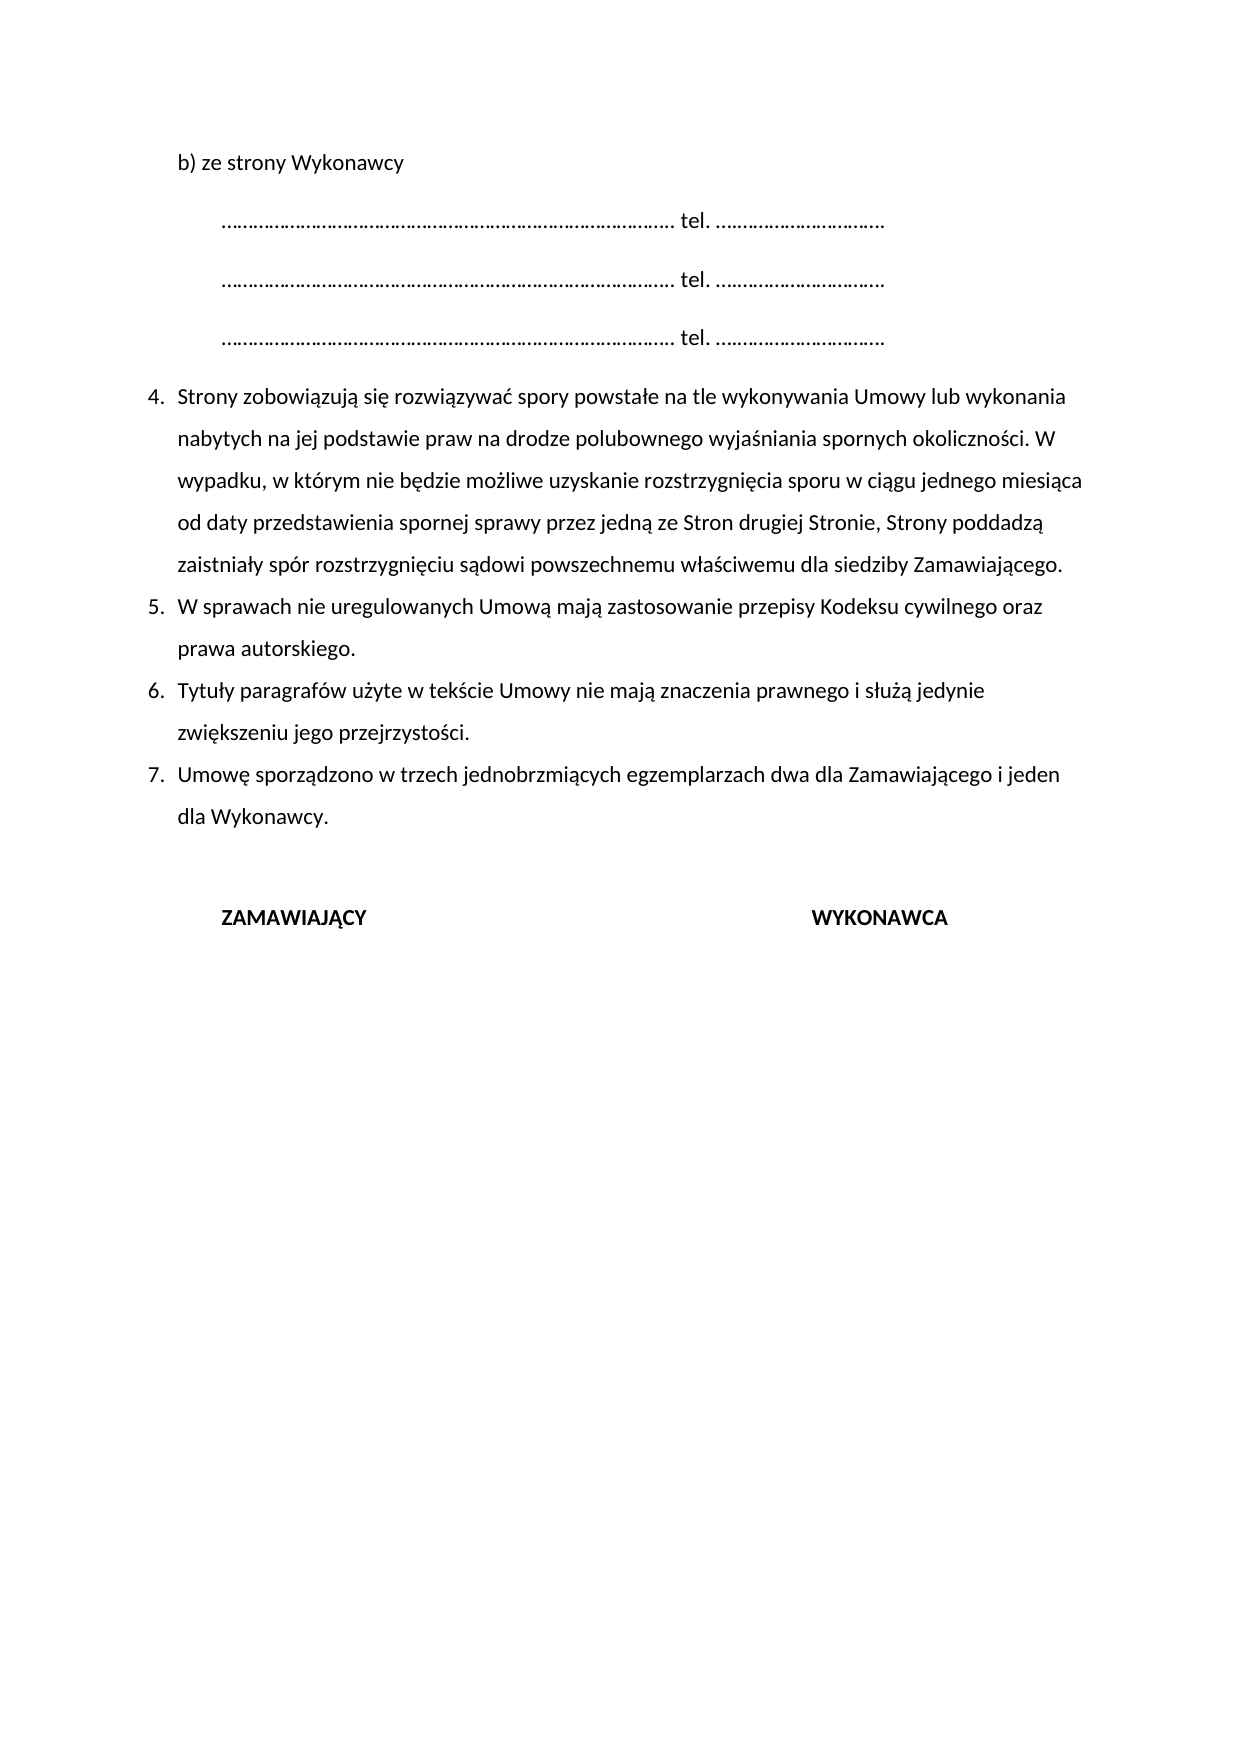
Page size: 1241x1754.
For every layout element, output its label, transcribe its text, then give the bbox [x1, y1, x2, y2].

text ………………………………………………………………………….. tel. ….………………………. [177, 323, 1093, 352]
list W sprawach nie uregulowanych Umową mają zastosowanie przepisy Kodeksu cywilnego oraz prawa autorskiego. [148, 592, 1093, 662]
text b) ze strony Wykonawcy [177, 148, 1093, 176]
list Strony zobowiązują się rozwiązywać spory powstałe na tle wykonywania Umowy lub wykonania nabytych na jej podstawie praw na drodze polubownego wyjaśniania spornych okoliczności. W wypadku, w którym nie będzie możliwe uzyskanie rozstrzygnięcia sporu w ciągu jednego miesiąca od daty przedstawienia spornej sprawy przez jedną ze Stron drugiej Stronie, Strony poddadzą zaistniały spór rozstrzygnięciu sądowi powszechnemu właściwemu dla siedziby Zamawiającego. [148, 382, 1093, 578]
list Umowę sporządzono w trzech jednobrzmiących egzemplarzach dwa dla Zamawiającego i jeden dla Wykonawcy. [148, 760, 1093, 830]
text ZAMAWIAJĄCY WYKONAWCA [148, 903, 1093, 931]
list Tytuły paragrafów użyte w tekście Umowy nie mają znaczenia prawnego i służą jedynie zwiększeniu jego przejrzystości. [148, 676, 1093, 746]
text ………………………………………………………………………….. tel. ….………………………. [177, 206, 1093, 234]
text ………………………………………………………………………….. tel. ….………………………. [177, 265, 1093, 293]
